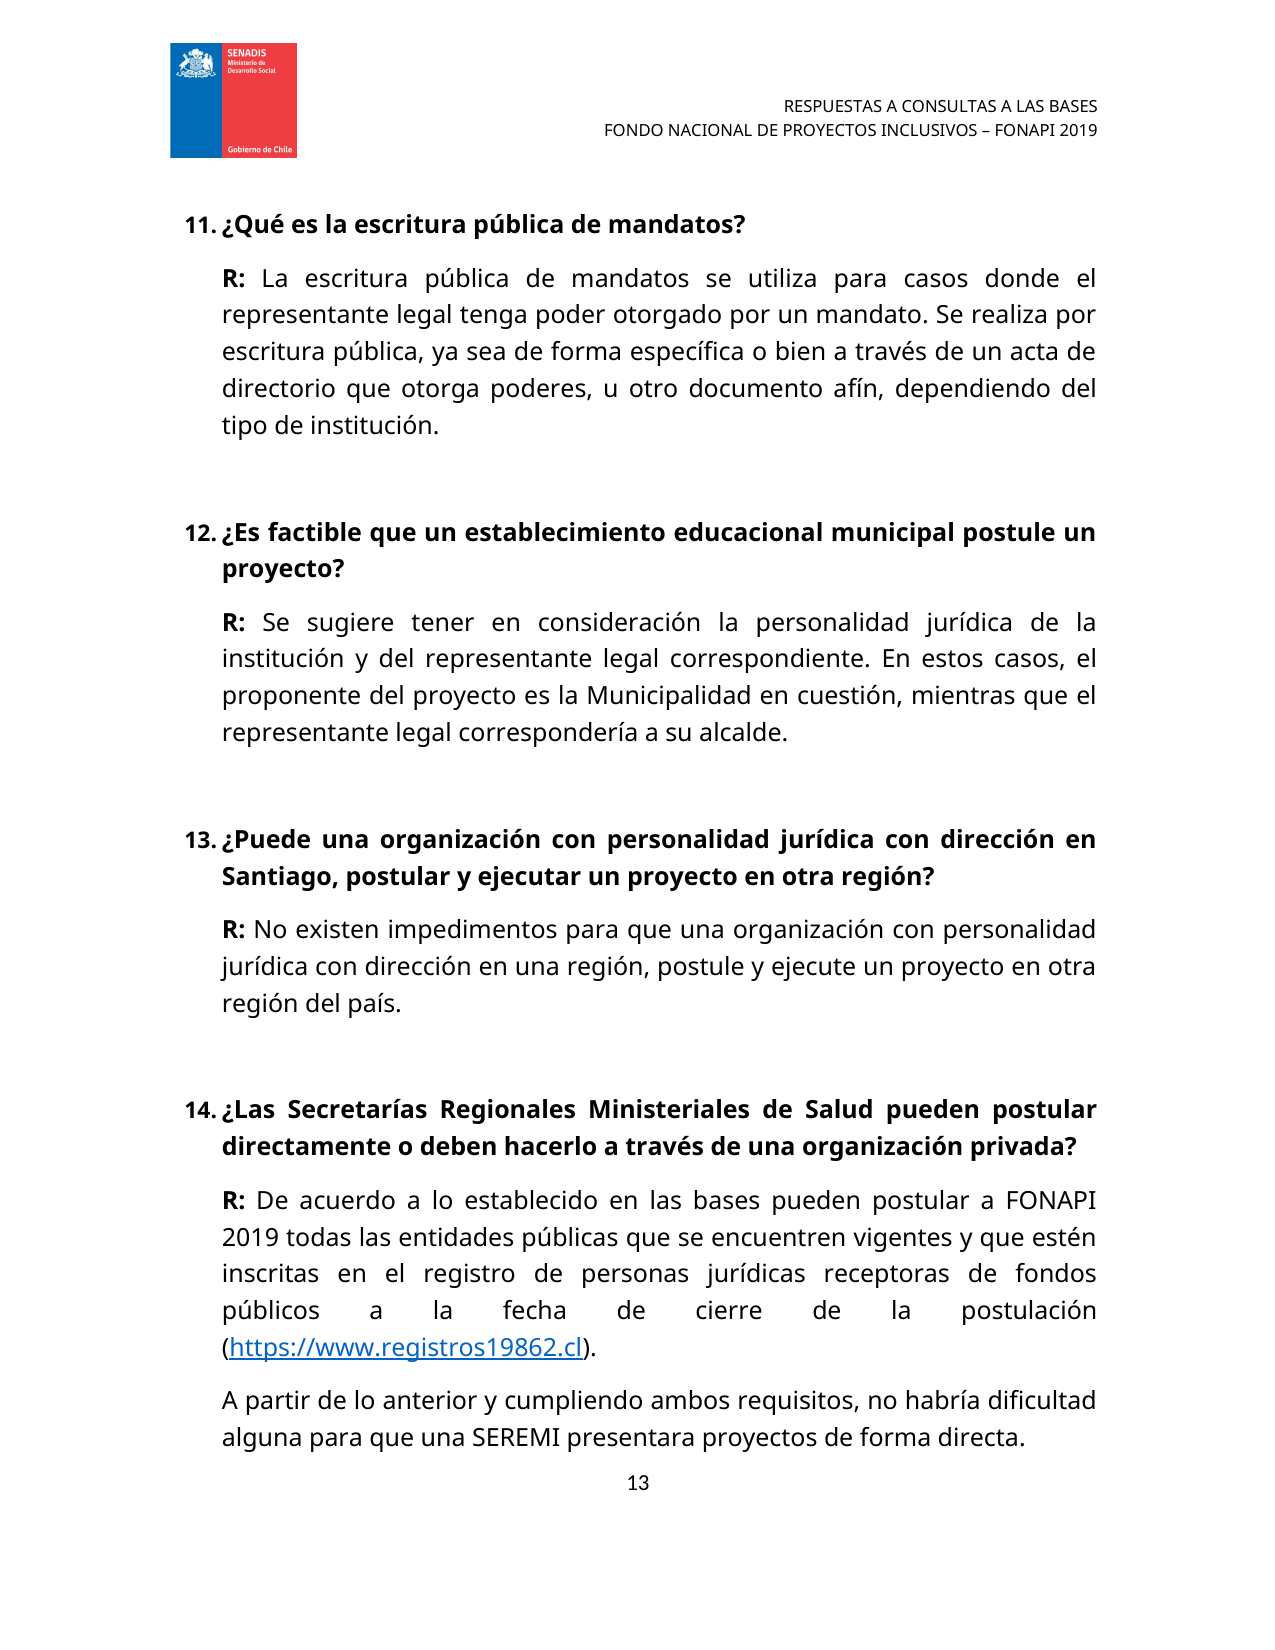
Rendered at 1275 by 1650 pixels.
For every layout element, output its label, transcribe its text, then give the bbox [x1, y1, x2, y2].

text R: La escritura pública de mandatos se utiliza para casos donde el representante legal tenga poder otorgado por un mandato. Se realiza por escritura pública, ya sea de forma específica o bien a través de un acta de directorio que otorga poderes, u otro documento afín, dependiendo del tipo de institución. [222, 260, 1098, 441]
list ¿Puede una organización con personalidad jurídica con dirección en Santiago, postular y ejecutar un proyecto en otra región? [184, 822, 1098, 892]
text A partir de lo anterior y cumpliendo ambos requisitos, no habría dificultad alguna para que una SEREMI presentara proyectos de forma directa. [222, 1383, 1098, 1454]
list ¿Es factible que un establecimiento educacional municipal postule un proyecto? [184, 514, 1098, 585]
text R: Se sugiere tener en consideración la personalidad jurídica de la institución y del representante legal correspondiente. En estos casos, el proponente del proyecto es la Municipalidad en cuestión, mientras que el representante legal correspondería a su alcalde. [222, 604, 1098, 749]
list ¿Qué es la escritura pública de mandatos? [184, 207, 1098, 241]
text R: De acuerdo a lo establecido en las bases pueden postular a FONAPI 2019 todas las entidades públicas que se encuentren vigentes y que estén inscritas en el registro de personas jurídicas receptoras de fondos públicos a la fecha de cierre de la postulación (https://www.registros19862.cl). [148, 1182, 1098, 1363]
list ¿Las Secretarías Regionales Ministeriales de Salud pueden postular directamente o deben hacerlo a través de una organización privada? [184, 1092, 1098, 1163]
text R: No existen impedimentos para que una organización con personalidad jurídica con dirección en una región, postule y ejecute un proyecto en otra región del país. [222, 912, 1098, 1019]
picture [170, 43, 297, 158]
